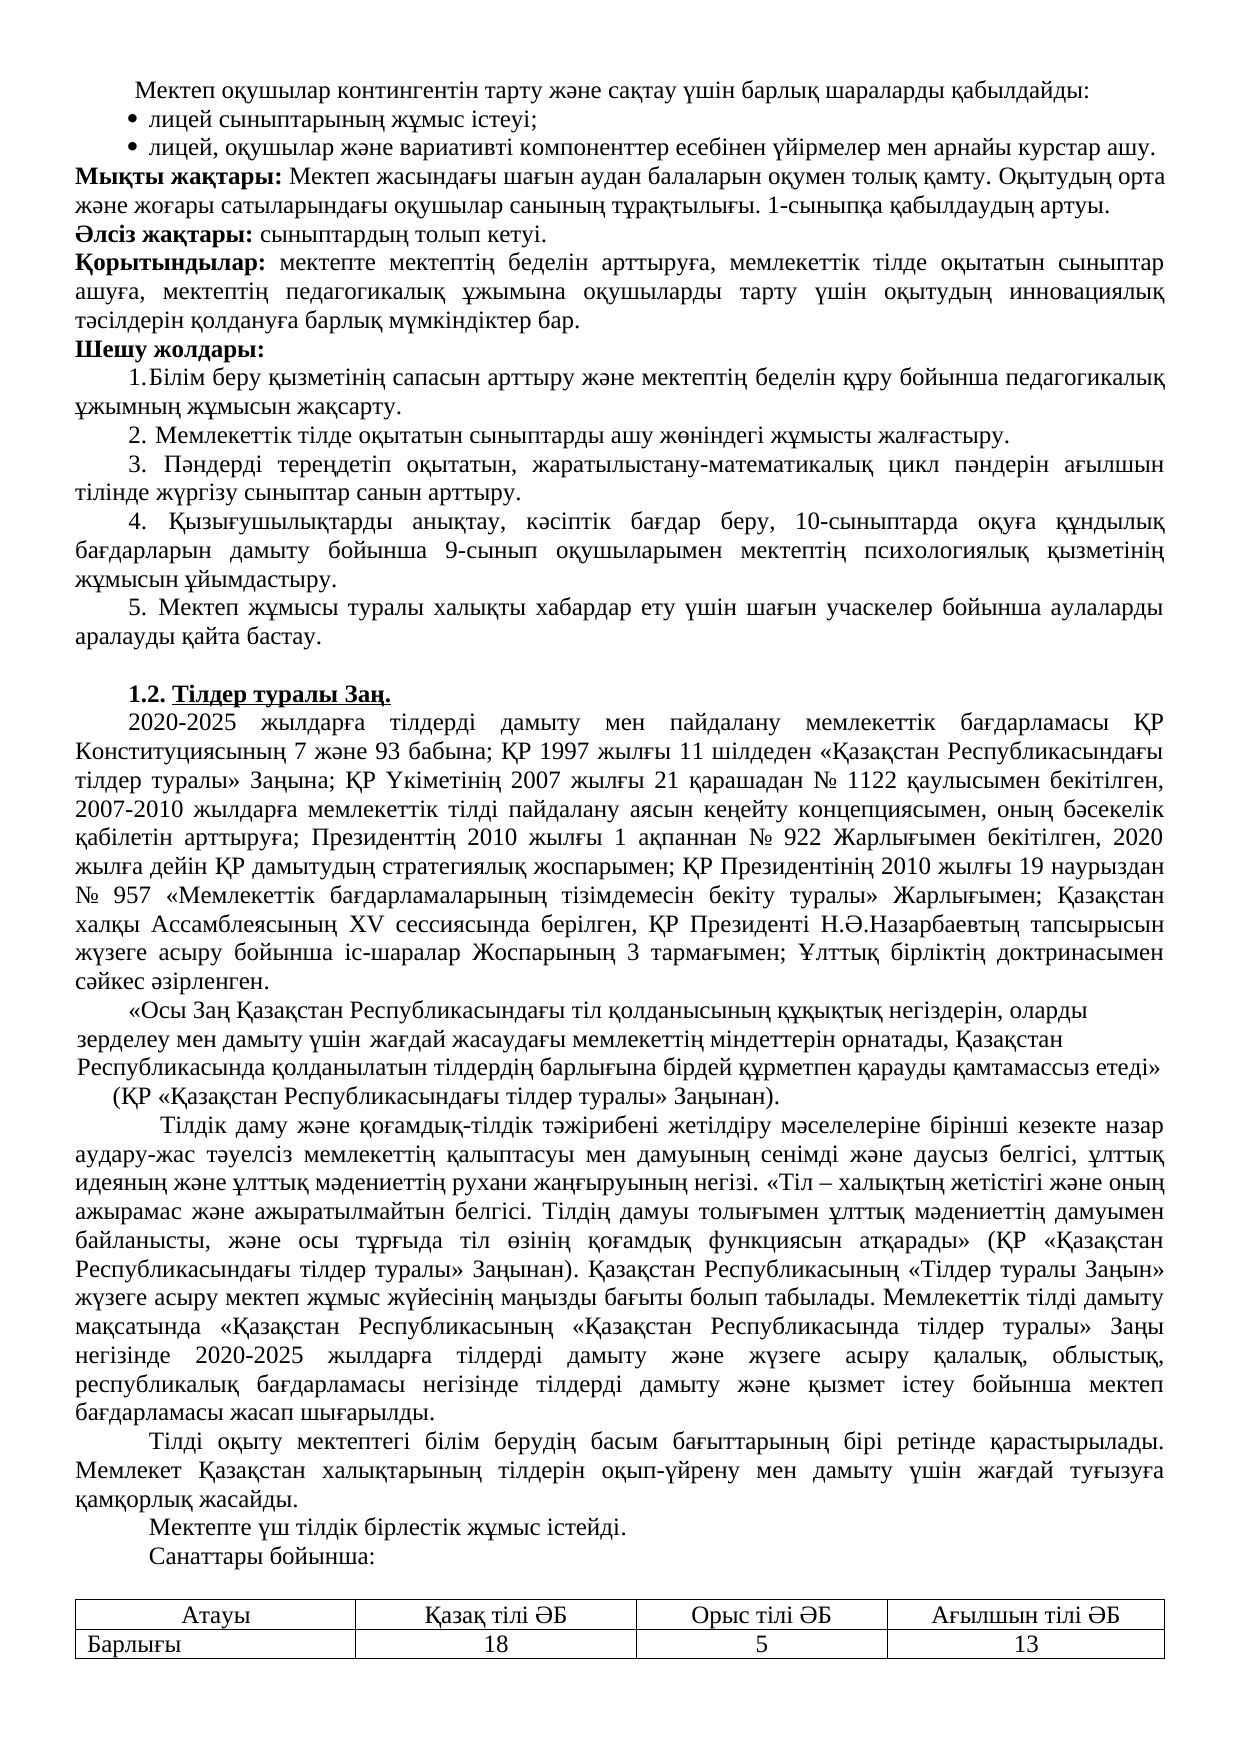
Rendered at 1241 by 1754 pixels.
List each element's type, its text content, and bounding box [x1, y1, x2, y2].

text «Осы Заң Қазақстан Республикасындағы тіл қолданысының құқықтық негіздерін, оларды [75, 995, 1165, 1024]
text Тілді оқыту мектептегі білім берудің басым бағыттарының бірі ретінде қарастырылады. Мемлекет Қазақстан халықтарының тілдерін оқып-үйрену мен дамыту үшін жағдай туғызуға қамқорлық жасайды. [75, 1426, 1165, 1512]
list Пәндерді тереңдетіп оқытатын, жаратылыстану-математикалық цикл пәндерін ағылшын тілінде жүргізу сыныптар санын арттыру. [75, 449, 1165, 506]
table_cell 13 [888, 1630, 1164, 1658]
list Мектеп жұмысы туралы халықты хабардар ету үшін шағын учаскелер бойынша аулаларды аралауды қайта бастау. [75, 592, 1165, 650]
list Білім беру қызметінің сапасын арттыру және мектептің беделін құру бойынша педагогикалық ұжымның жұмысын жақсарту. [75, 362, 1165, 420]
list Мемлекеттік тілде оқытатын сыныптарды ашу жөніндегі жұмысты жалғастыру. [75, 420, 1165, 449]
table_cell 5 [637, 1630, 887, 1658]
table_header Орыс тілі ӘБ [637, 1600, 887, 1628]
text Тілдік даму және қоғамдық-тілдік тәжірибені жетілдіру мәселелеріне бірінші кезекте назар аудару-жас тәуелсіз мемлекеттің қалыптасуы мен дамуының сенімді және даусыз белгісі, ұлттық идеяның және ұлттық мәдениеттің рухани жаңғыруының негізі. «Тіл – халықтың жетістігі және оның ажырамас және ажыратылмайтын белгісі. Тілдің дамуы толығымен ұлттық мәдениеттің дамуымен байланысты, және осы тұрғыда тіл өзінің қоғамдық функциясын атқарады» (ҚР «Қазақстан Республикасындағы тілдер туралы» Заңынан). Қазақстан Республикасының «Тілдер туралы Заңын» жүзеге асыру мектеп жұмыс жүйесінің маңызды бағыты болып табылады. Мемлекеттік тілді дамыту мақсатында «Қазақстан Республикасының «Қазақстан Республикасында тілдер туралы» Заңы негізінде 2020-2025 жылдарға тілдерді дамыту және жүзеге асыру қалалық, облыстық, республикалық бағдарламасы негізінде тілдерді дамыту және қызмет істеу бойынша мектеп бағдарламасы жасап шығарылды. [75, 1110, 1165, 1426]
list лицей, оқушылар және вариативті компоненттер есебінен үйірмелер мен арнайы курстар ашу. [75, 132, 1165, 161]
table_cell Барлығы [76, 1630, 355, 1658]
text Мектепте үш тілдік бірлестік жұмыс істейді. [75, 1512, 1165, 1541]
text Әлсіз жақтары: сыныптардың толып кетуі. [75, 219, 1165, 247]
text Мектеп оқушылар контингентін тарту және сақтау үшін барлық шараларды қабылдайды: [75, 75, 1165, 104]
table_header Атауы [76, 1600, 355, 1628]
table_cell 18 [356, 1630, 636, 1658]
table_header Ағылшын тілі ӘБ [888, 1600, 1164, 1628]
text Шешу жолдары: [75, 334, 1165, 362]
text 1.2. Тілдер туралы Заң. [128, 679, 1165, 707]
text 2020-2025 жылдарға тілдерді дамыту мен пайдалану мемлекеттік бағдарламасы ҚР Конституциясының 7 және 93 бабына; ҚР 1997 жылғы 11 шілдеден «Қазақстан Республикасындағы тілдер туралы» Заңына; ҚР Үкіметінің 2007 жылғы 21 қарашадан № 1122 қаулысымен бекітілген, 2007-2010 жылдарға мемлекеттік тілді пайдалану аясын кеңейту концепциясымен, оның бәсекелік қабілетін арттыруға; Президенттің 2010 жылғы 1 ақпаннан № 922 Жарлығымен бекітілген, 2020 жылға дейін ҚР дамытудың стратегиялық жоспарымен; ҚР Президентінің 2010 жылғы 19 наурыздан № 957 «Мемлекеттік бағдарламаларының тізімдемесін бекіту туралы» Жарлығымен; Қазақстан халқы Ассамблеясының ХV сессиясында берілген, ҚР Президенті Н.Ә.Назарбаевтың тапсырысын жүзеге асыру бойынша іс-шаралар Жоспарының 3 тармағымен; Ұлттық бірліктің доктринасымен сәйкес әзірленген. [75, 707, 1165, 995]
text Республикасында қолданылатын тілдердің барлығына бірдей құрметпен қарауды қамтамассыз етеді» [45, 1052, 1165, 1081]
list Мықты жақтары: Мектеп жасындағы шағын аудан балаларын оқумен толық қамту. Оқытудың орта және жоғары сатыларындағы оқушылар санының тұрақтылығы. 1-сыныпқа қабылдаудың артуы. [75, 161, 1165, 219]
list Қорытындылар: мектепте мектептің беделін арттыруға, мемлекеттік тілде оқытатын сыныптар ашуға, мектептің педагогикалық ұжымына оқушыларды тарту үшін оқытудың инновациялық тәсілдерін қолдануға барлық мүмкіндіктер бар. [75, 247, 1165, 334]
text зерделеу мен дамыту үшін жағдай жасаудағы мемлекеттің міндеттерін орнатады, Қазақстан [45, 1024, 1165, 1052]
list лицей сыныптарының жұмыс істеуі; [75, 104, 1165, 132]
text (ҚР «Қазақстан Республикасындағы тілдер туралы» Заңынан). [75, 1081, 1165, 1110]
text Санаттары бойынша: [75, 1541, 1165, 1570]
table_header Қазақ тілі ӘБ [356, 1600, 636, 1628]
list Қызығушылықтарды анықтау, кәсіптік бағдар беру, 10-сыныптарда оқуға құндылық бағдарларын дамыту бойынша 9-сынып оқушыларымен мектептің психологиялық қызметінің жұмысын ұйымдастыру. [75, 506, 1165, 592]
